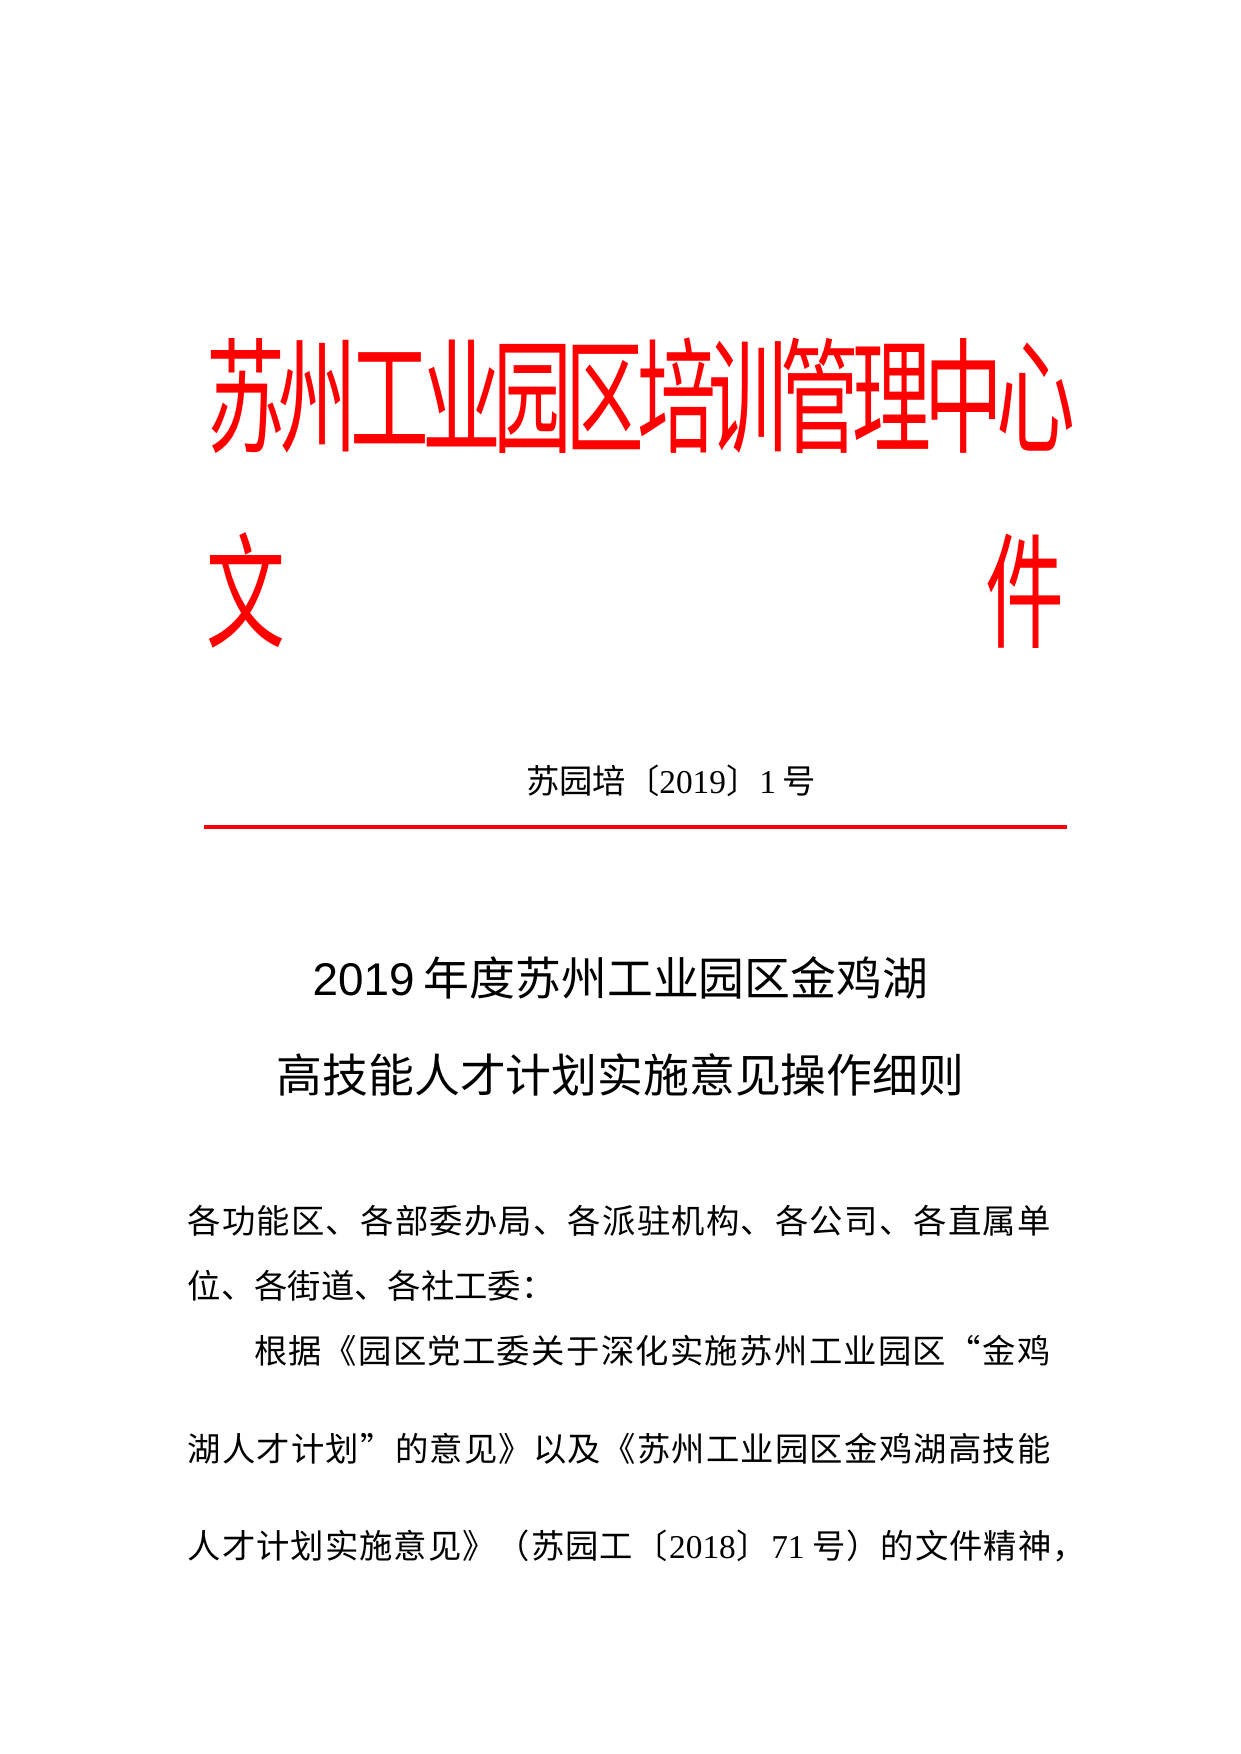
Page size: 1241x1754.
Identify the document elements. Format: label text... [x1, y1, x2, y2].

text 2019年度苏州工业园区金鸡湖 [187, 927, 1053, 1024]
table_header [185, 162, 1067, 927]
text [187, 1317, 1053, 1577]
text 各功能区、各部委办局、各派驻机构、各公司、各直属单位、各街道、各社工委： [187, 1187, 1053, 1317]
text 高技能人才计划实施意见操作细则 [187, 1024, 1053, 1122]
